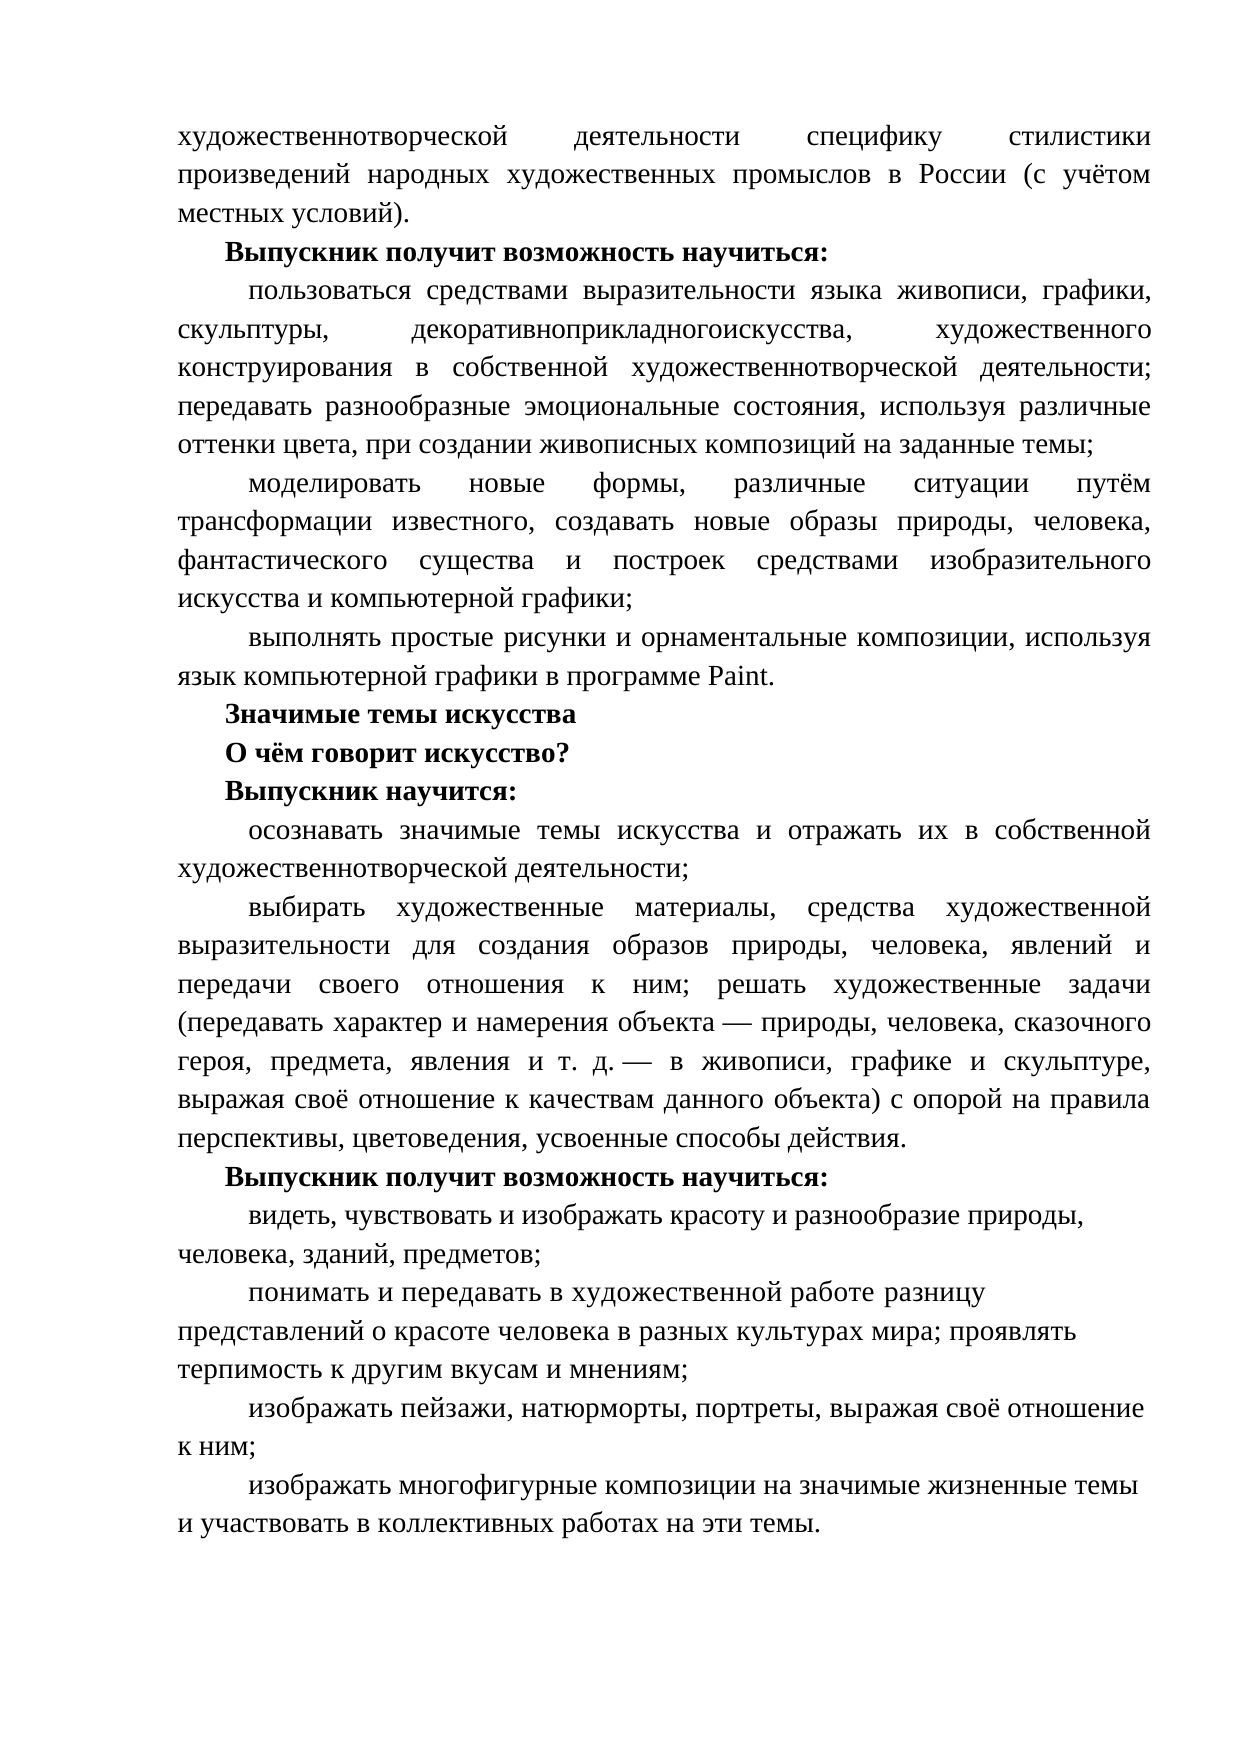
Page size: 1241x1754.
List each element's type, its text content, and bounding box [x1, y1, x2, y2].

text Выпускник научится: [177, 773, 1152, 807]
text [177, 118, 1152, 229]
text изображать многофигурные композиции на значимые жизненные темы и участвовать в коллективных работах на эти темы. [177, 1467, 1152, 1539]
text осознавать значимые темы искусства и отражать их в собственной художественно­творческой деятельности; [177, 812, 1152, 884]
text Значимые темы искусства О чём говорит искусство? [224, 696, 1152, 768]
text выполнять простые рисунки и орнаментальные композиции, используя язык компьютерной графики в программе Paint. [177, 619, 1152, 691]
text видеть, чувствовать и изображать красоту и разнообразие природы, человека, зданий, предметов; [177, 1197, 1152, 1269]
text Выпускник получит возможность научиться: [177, 234, 1152, 267]
text пользоваться средствами выразительности языка живописи, графики, скульптуры, декоративно­прикладногоискусства, художественного конструирования в собственной художественно­творческой деятельности; передавать разнообразные эмоциональные состояния, используя различные оттенки цвета, при создании живописных композиций на заданные темы; [177, 272, 1152, 460]
text понимать и передавать в художественной работе разницу представлений о красоте человека в разных культурах мира; проявлять терпимость к другим вкусам и мнениям; [177, 1274, 1152, 1385]
text изображать пейзажи, натюрморты, портреты, выражая своё отношение к ним; [177, 1390, 1152, 1462]
text моделировать новые формы, различные ситуации путём трансформации известного, создавать новые образы природы, человека, фантастического существа и построек средствами изобразительного искусства и компьютерной графики; [177, 465, 1152, 614]
text выбирать художественные материалы, средства художественной выразительности для создания образов природы, человека, явлений и передачи своего отношения к ним; решать художественные задачи (передавать характер и намерения объекта — природы, человека, сказочного героя, предмета, явления и т. д. — в живописи, графике и скульптуре, выражая своё отношение к качествам данного объекта) с опорой на правила перспективы, цветоведения, усвоенные способы действия. [177, 889, 1152, 1154]
text Выпускник получит возможность научиться: [177, 1159, 1152, 1192]
